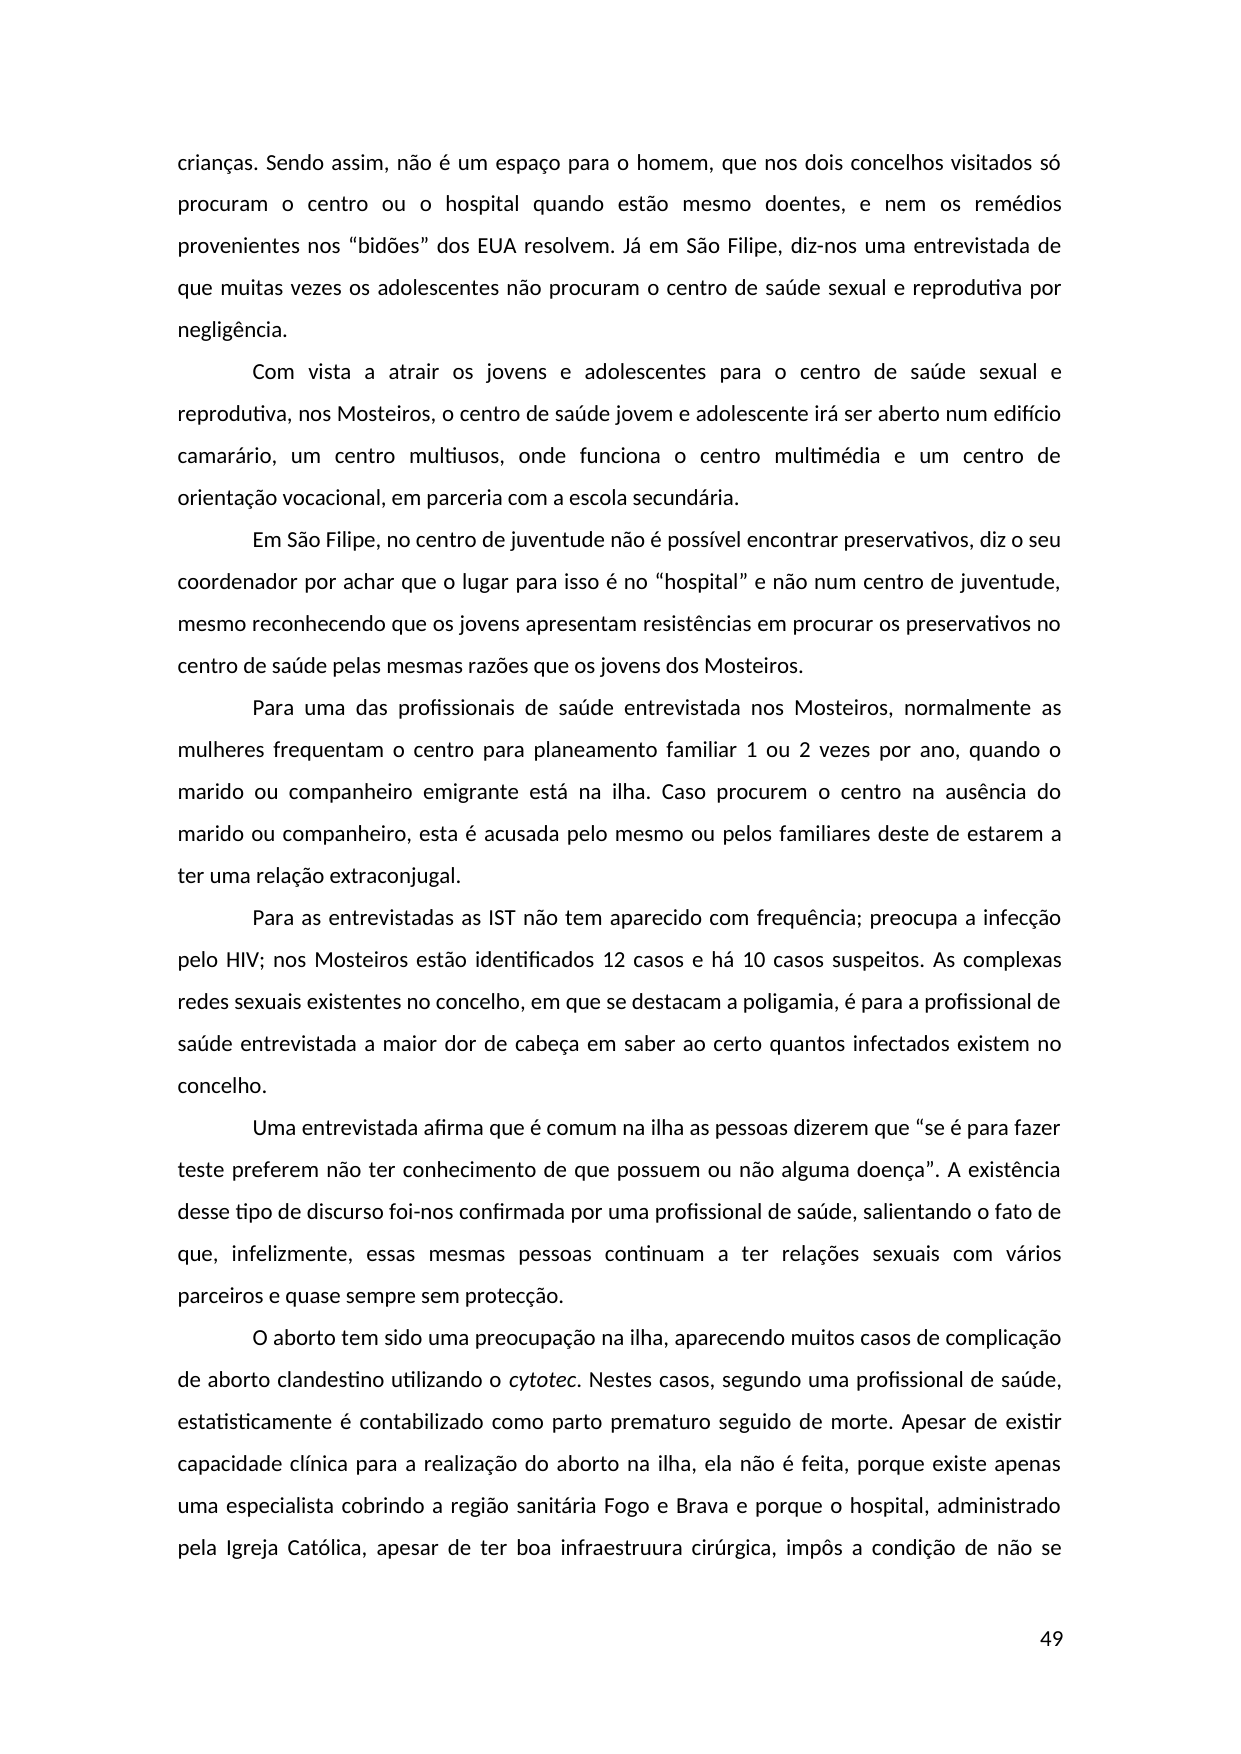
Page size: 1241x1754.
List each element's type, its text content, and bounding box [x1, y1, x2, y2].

text Com vista a atrair os jovens e adolescentes para o centro de saúde sexual e reprodutiva, nos Mosteiros, o centro de saúde jovem e adolescente irá ser aberto num edifício camarário, um centro multiusos, onde funciona o centro multimédia e um centro de orientação vocacional, em parceria com a escola secundária. [177, 357, 1063, 511]
text Para uma das profissionais de saúde entrevistada nos Mosteiros, normalmente as mulheres frequentam o centro para planeamento familiar 1 ou 2 vezes por ano, quando o marido ou companheiro emigrante está na ilha. Caso procurem o centro na ausência do marido ou companheiro, esta é acusada pelo mesmo ou pelos familiares deste de estarem a ter uma relação extraconjugal. [177, 693, 1063, 889]
text Uma entrevistada afirma que é comum na ilha as pessoas dizerem que “se é para fazer teste preferem não ter conhecimento de que possuem ou não alguma doença”. A existência desse tipo de discurso foi-nos confirmada por uma profissional de saúde, salientando o fato de que, infelizmente, essas mesmas pessoas continuam a ter relações sexuais com vários parceiros e quase sempre sem protecção. [177, 1113, 1063, 1309]
text Em São Filipe, no centro de juventude não é possível encontrar preservativos, diz o seu coordenador por achar que o lugar para isso é no “hospital” e não num centro de juventude, mesmo reconhecendo que os jovens apresentam resistências em procurar os preservativos no centro de saúde pelas mesmas razões que os jovens dos Mosteiros. [177, 525, 1063, 679]
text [177, 148, 1063, 343]
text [177, 1323, 1063, 1561]
text Para as entrevistadas as IST não tem aparecido com frequência; preocupa a infecção pelo HIV; nos Mosteiros estão identificados 12 casos e há 10 casos suspeitos. As complexas redes sexuais existentes no concelho, em que se destacam a poligamia, é para a profissional de saúde entrevistada a maior dor de cabeça em saber ao certo quantos infectados existem no concelho. [177, 903, 1063, 1099]
